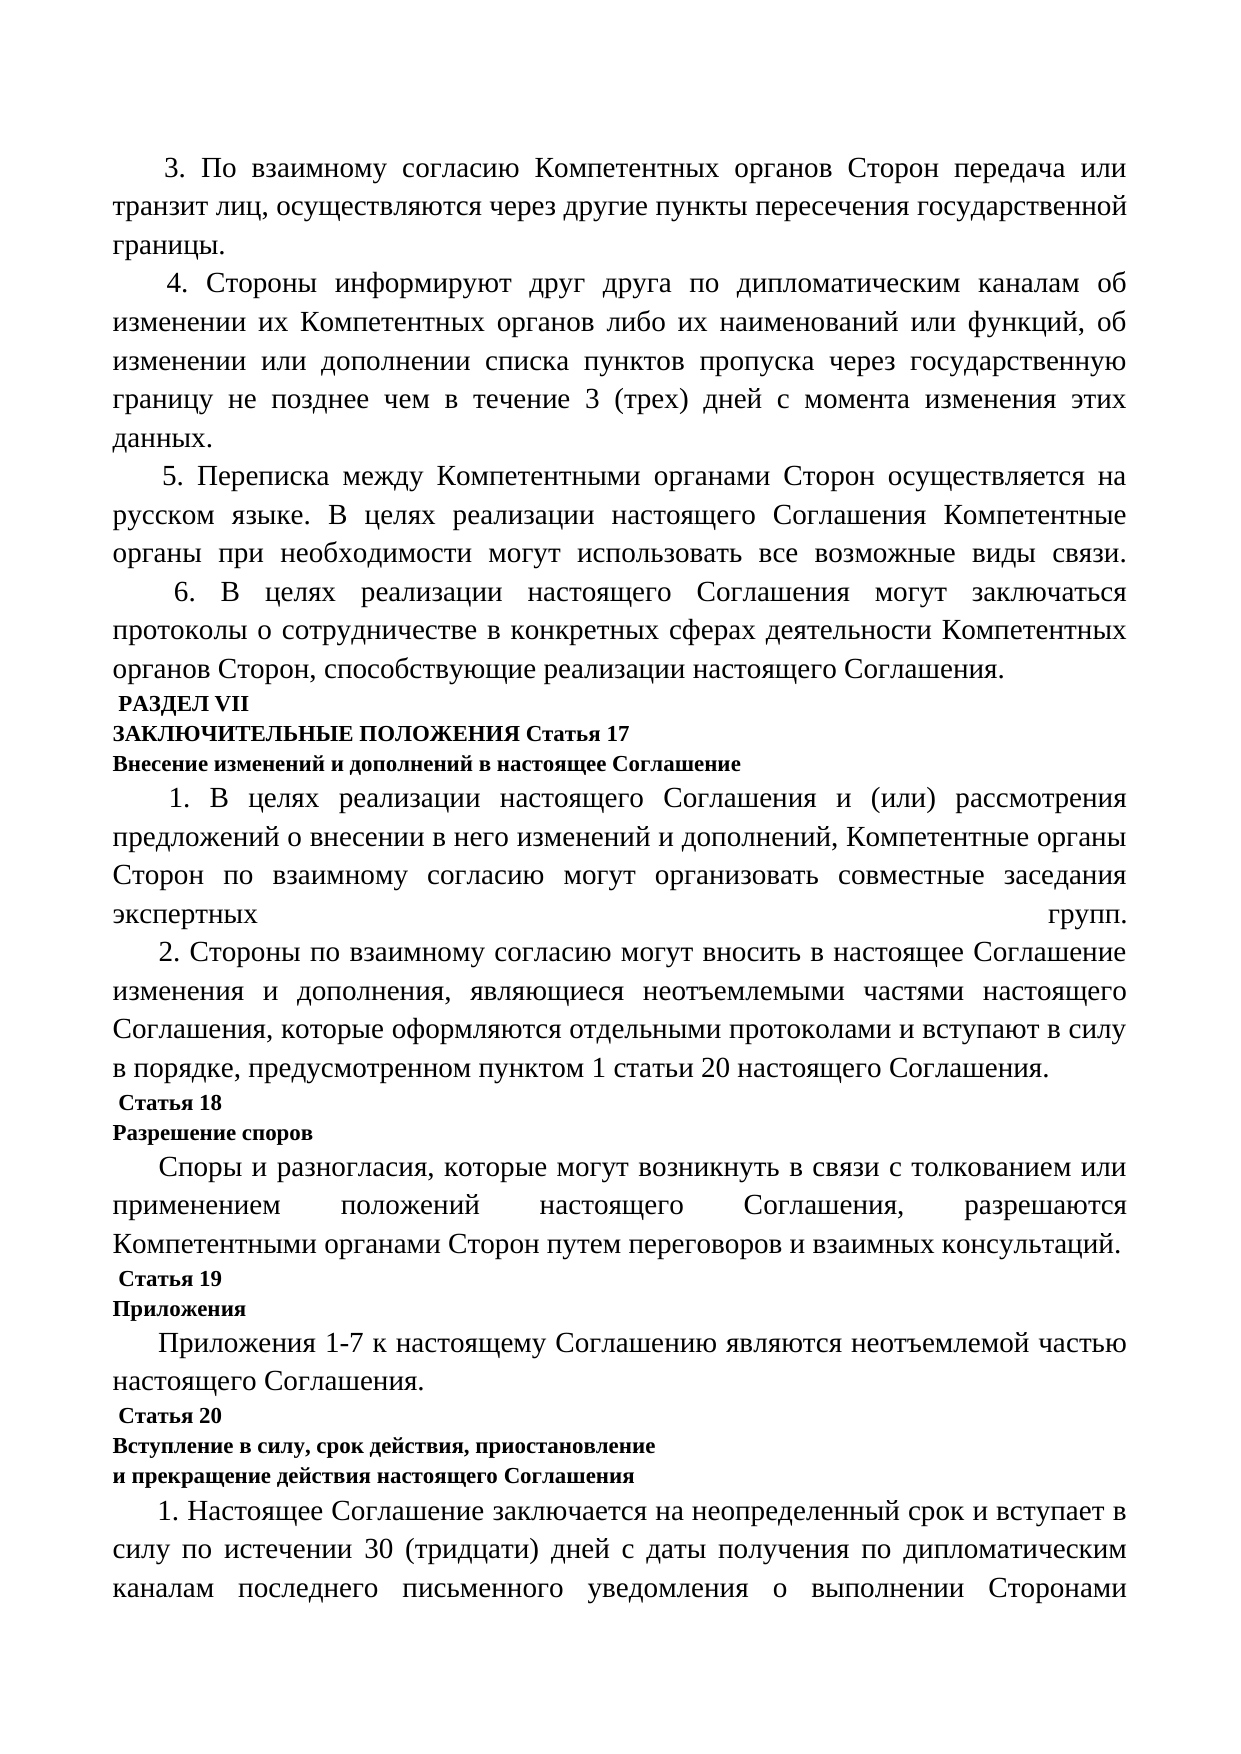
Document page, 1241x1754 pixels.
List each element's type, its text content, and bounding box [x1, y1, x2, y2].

text РАЗДЕЛ VII ЗАКЛЮЧИТЕЛЬНЫЕ ПОЛОЖЕНИЯ Статья 17 Внесение изменений и дополнений в настоящее Соглашение [112, 689, 1128, 776]
text 3. По взаимному согласию Компетентных органов Сторон передача или транзит лиц, осуществляются через другие пункты пересечения государственной границы. 4. Стороны информируют друг друга по дипломатическим каналам об изменении их Компетентных органов либо их наименований или функций, об изменении или дополнении списка пунктов пропуска через государственную границу не позднее чем в течение 3 (трех) дней с момента изменения этих данных. 5. Переписка между Компетентными органами Сторон осуществляется на русском языке. В целях реализации настоящего Соглашения Компетентные органы при необходимости могут использовать все возможные виды связи. 6. В целях реализации настоящего Соглашения могут заключаться протоколы о сотрудничестве в конкретных сферах деятельности Компетентных органов Сторон, способствующие реализации настоящего Соглашения. [112, 150, 1128, 684]
text Статья 18 Разрешение споров [112, 1088, 1128, 1145]
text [112, 1493, 1128, 1603]
text Споры и разногласия, которые могут возникнуть в связи с толкованием или применением положений настоящего Соглашения, разрешаются Компетентными органами Сторон путем переговоров и взаимных консультаций. [112, 1149, 1128, 1259]
text Статья 19 Приложения [112, 1264, 1128, 1321]
text Статья 20 Вступление в силу, срок действия, приостановление и прекращение действия настоящего Соглашения [112, 1402, 1128, 1489]
text Приложения 1-7 к настоящему Соглашению являются неотъемлемой частью настоящего Соглашения. [112, 1325, 1128, 1397]
text 1. В целях реализации настоящего Соглашения и (или) рассмотрения предложений о внесении в него изменений и дополнений, Компетентные органы Сторон по взаимному согласию могут организовать совместные заседания экспертных групп. 2. Стороны по взаимному согласию могут вносить в настоящее Соглашение изменения и дополнения, являющиеся неотъемлемыми частями настоящего Соглашения, которые оформляются отдельными протоколами и вступают в силу в порядке, предусмотренном пунктом 1 статьи 20 настоящего Соглашения. [112, 780, 1128, 1083]
